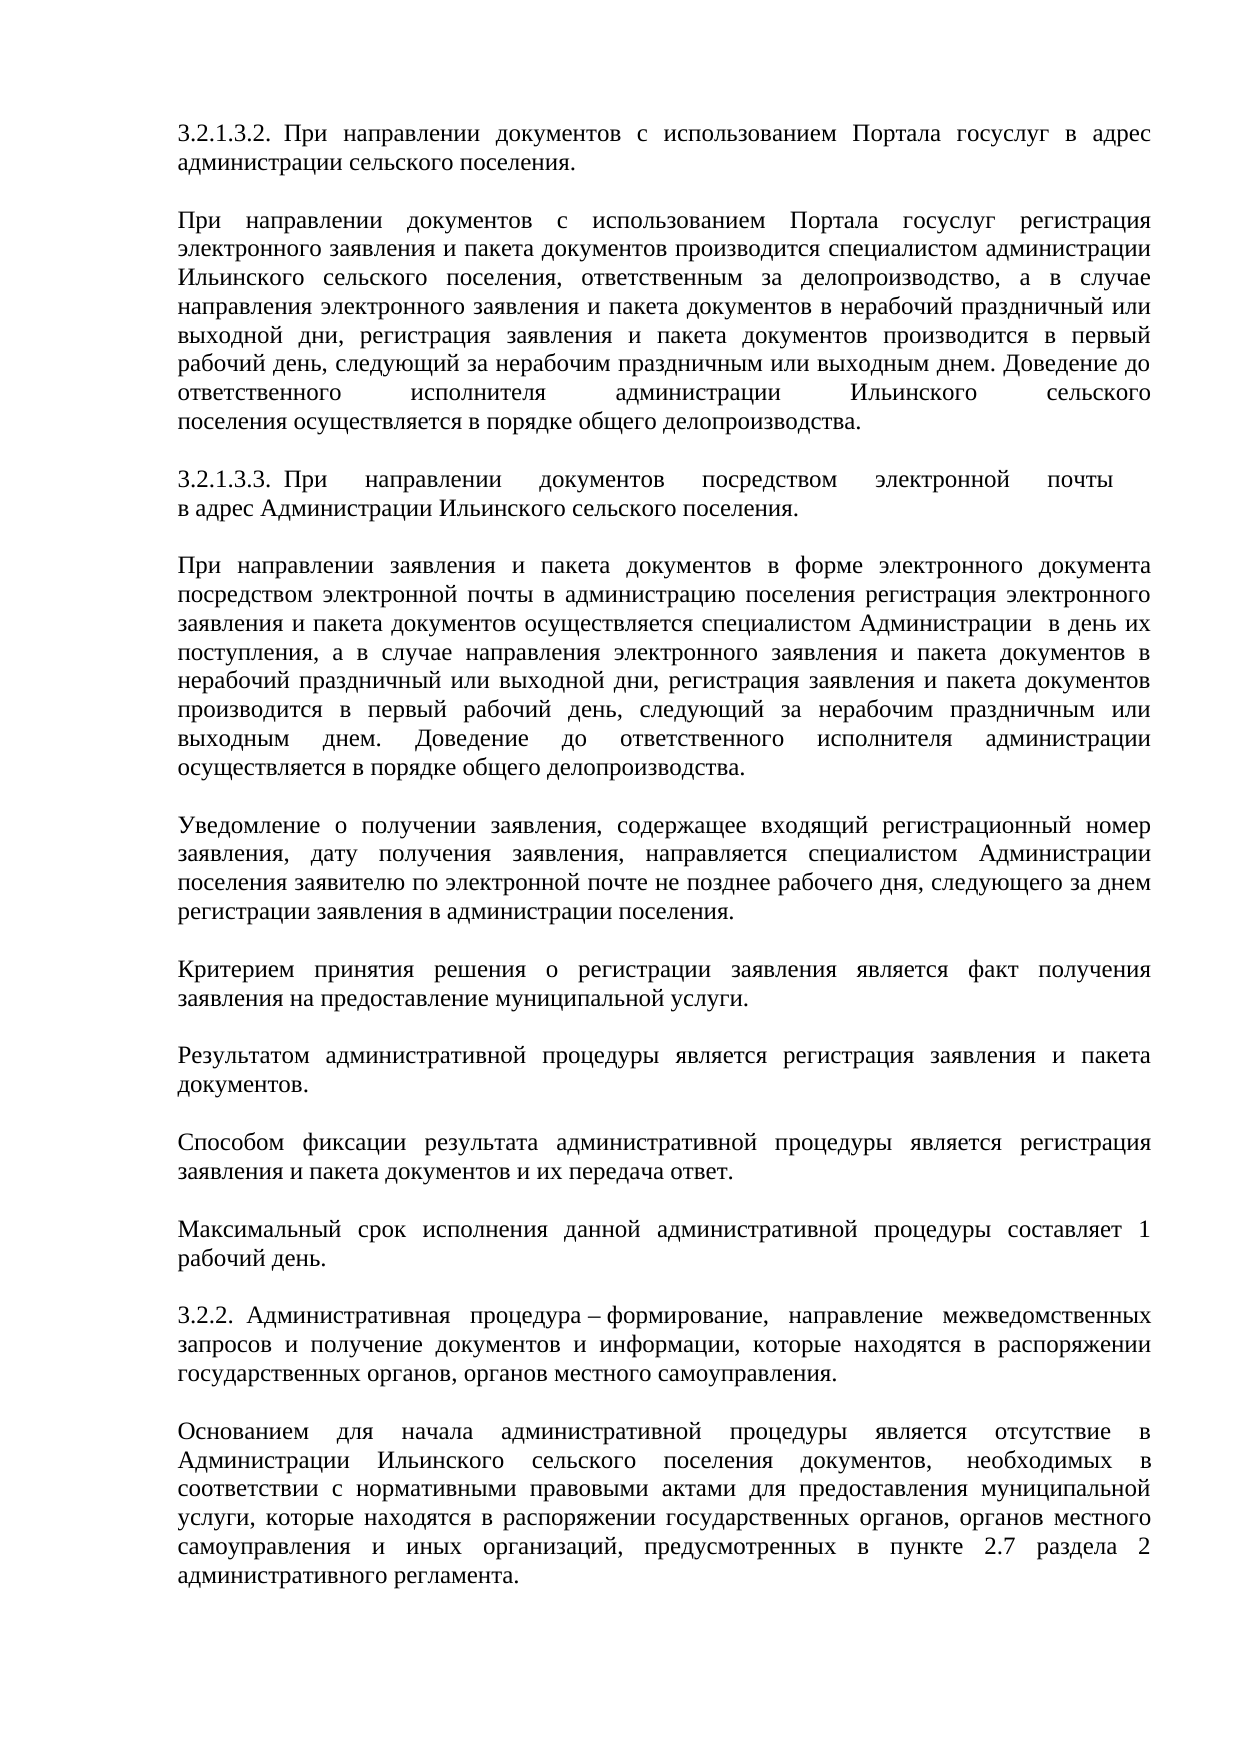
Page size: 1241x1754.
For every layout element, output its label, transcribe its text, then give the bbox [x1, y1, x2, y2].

text 3.2.1.3.3. При направлении документов посредством электронной почты в адрес Администрации Ильинского сельского поселения. [177, 464, 1152, 521]
text Критерием принятия решения о регистрации заявления является факт получения заявления на предоставление муниципальной услуги. [177, 954, 1152, 1011]
text Результатом административной процедуры является регистрация заявления и пакета документов. [177, 1041, 1152, 1098]
text 3.2.1.3.2. При направлении документов с использованием Портала госуслуг в адрес администрации сельского поселения. [177, 118, 1152, 176]
text При направлении документов с использованием Портала госуслуг регистрация электронного заявления и пакета документов производится специалистом администрации Ильинского сельского поселения, ответственным за делопроизводство, а в случае направления электронного заявления и пакета документов в нерабочий праздничный или выходной дни, регистрация заявления и пакета документов производится в первый рабочий день, следующий за нерабочим праздничным или выходным днем. Доведение до ответственного исполнителя администрации Ильинского сельского поселения осуществляется в порядке общего делопроизводства. [177, 205, 1152, 435]
text Основанием для начала административной процедуры является отсутствие в Администрации Ильинского сельского поселения документов, необходимых в соответствии с нормативными правовыми актами для предоставления муниципальной услуги, которые находятся в распоряжении государственных органов, органов местного самоуправления и иных организаций, предусмотренных в пункте 2.7 раздела 2 административного регламента. [177, 1416, 1152, 1588]
text 3.2.2. Административная процедура – формирование, направление межведомственных запросов и получение документов и информации, которые находятся в распоряжении государственных органов, органов местного самоуправления. [177, 1301, 1152, 1387]
text Максимальный срок исполнения данной административной процедуры составляет 1 рабочий день. [177, 1214, 1152, 1271]
text Способом фиксации результата административной процедуры является регистрация заявления и пакета документов и их передача ответ. [177, 1127, 1152, 1185]
text При направлении заявления и пакета документов в форме электронного документа посредством электронной почты в администрацию поселения регистрация электронного заявления и пакета документов осуществляется специалистом Администрации в день их поступления, а в случае направления электронного заявления и пакета документов в нерабочий праздничный или выходной дни, регистрация заявления и пакета документов производится в первый рабочий день, следующий за нерабочим праздничным или выходным днем. Доведение до ответственного исполнителя администрации осуществляется в порядке общего делопроизводства. [177, 551, 1152, 781]
text Уведомление о получении заявления, содержащее входящий регистрационный номер заявления, дату получения заявления, направляется специалистом Администрации поселения заявителю по электронной почте не позднее рабочего дня, следующего за днем регистрации заявления в администрации поселения. [177, 810, 1152, 925]
